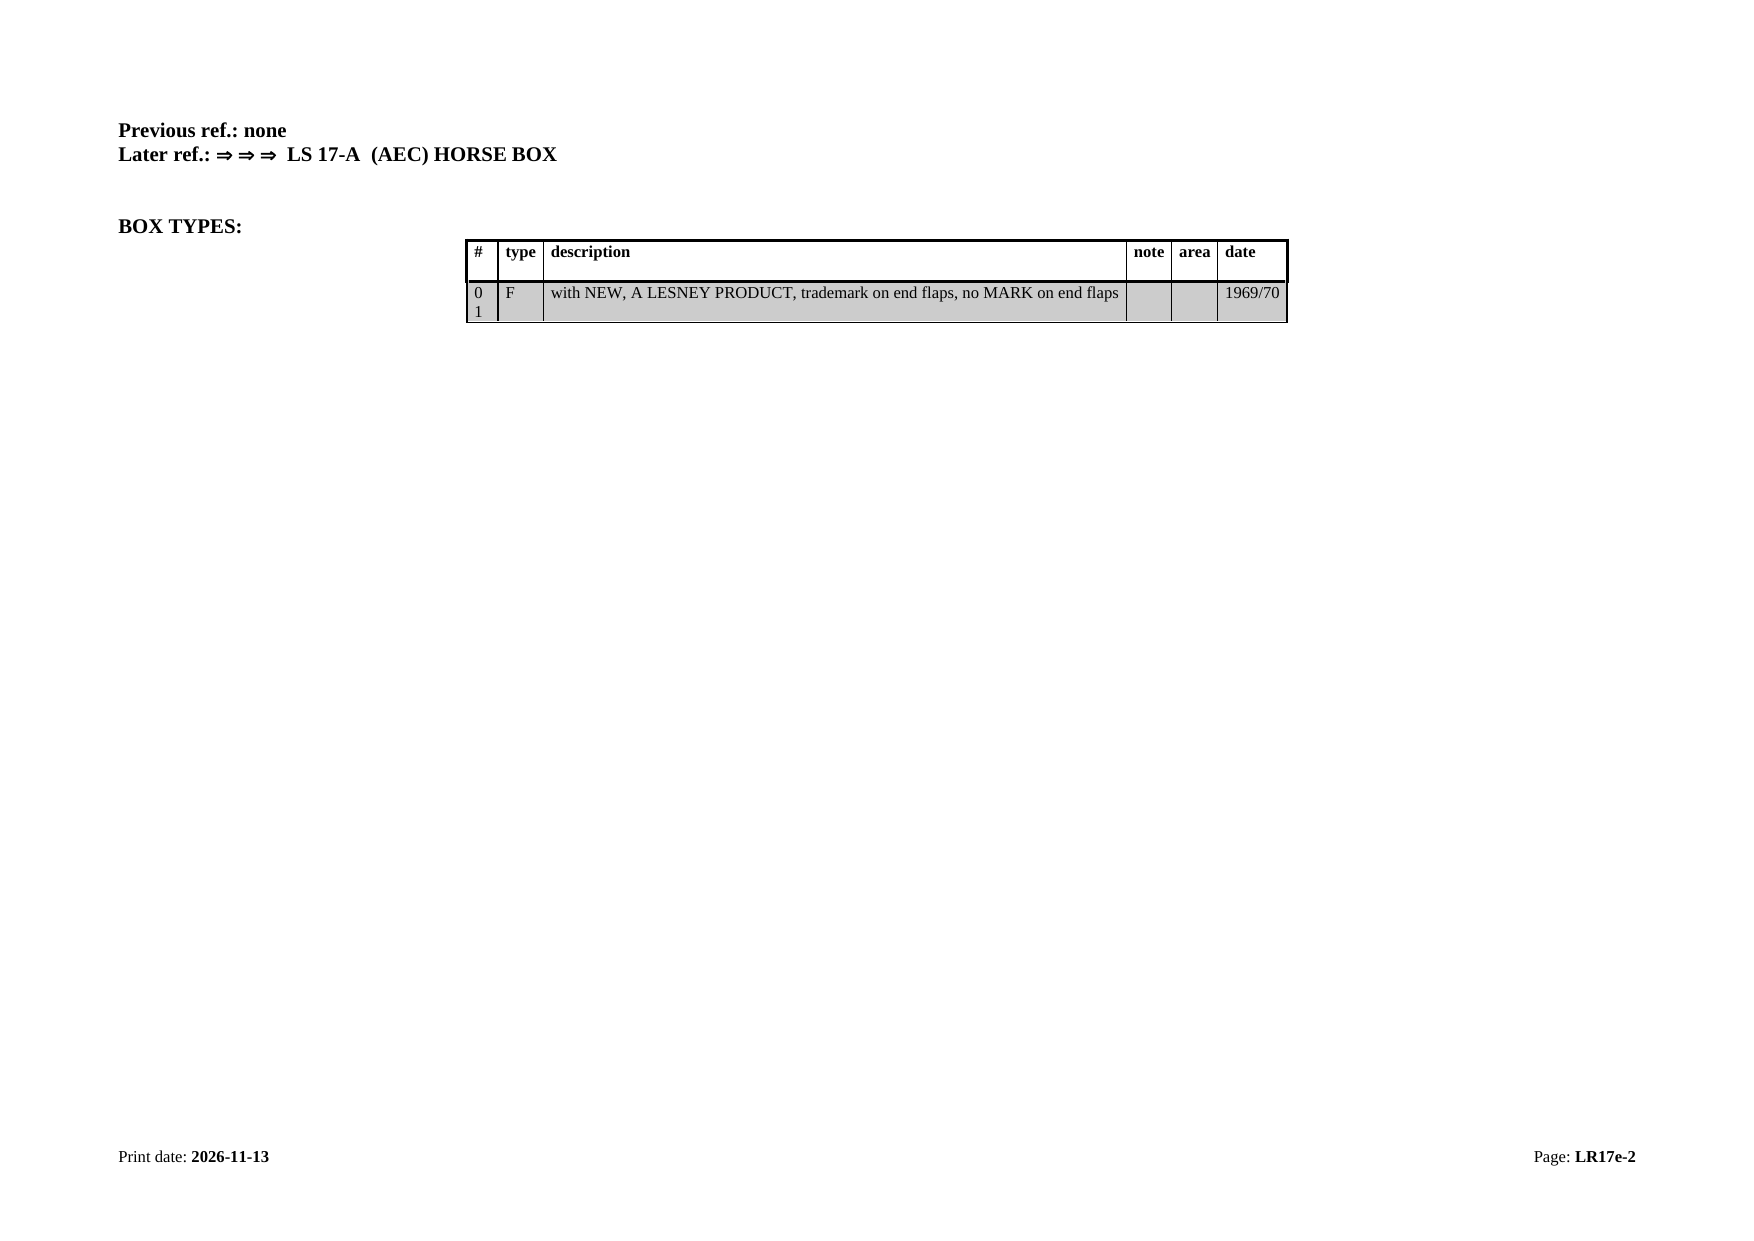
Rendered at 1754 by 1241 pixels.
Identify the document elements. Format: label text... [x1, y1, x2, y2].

table_cell [1127, 283, 1171, 321]
table_cell [1172, 283, 1217, 321]
table_cell with NEW, A LESNEY PRODUCT, trademark on end flaps, no MARK on end flaps [544, 283, 1126, 321]
text BOX TYPES: [118, 214, 1636, 238]
table_cell F [499, 283, 543, 321]
table_header date [1218, 242, 1286, 280]
table_header description [544, 242, 1126, 280]
table_header note [1127, 242, 1171, 280]
text Previous ref.: none [118, 118, 1636, 142]
table_cell 01 [468, 280, 497, 321]
text Later ref.: LS 17-A (AEC) HORSE BOX [118, 142, 1636, 166]
table_header type [499, 242, 543, 280]
table_header # [468, 242, 497, 280]
table_header area [1172, 242, 1217, 280]
table_cell 1969/70 [1218, 280, 1286, 321]
